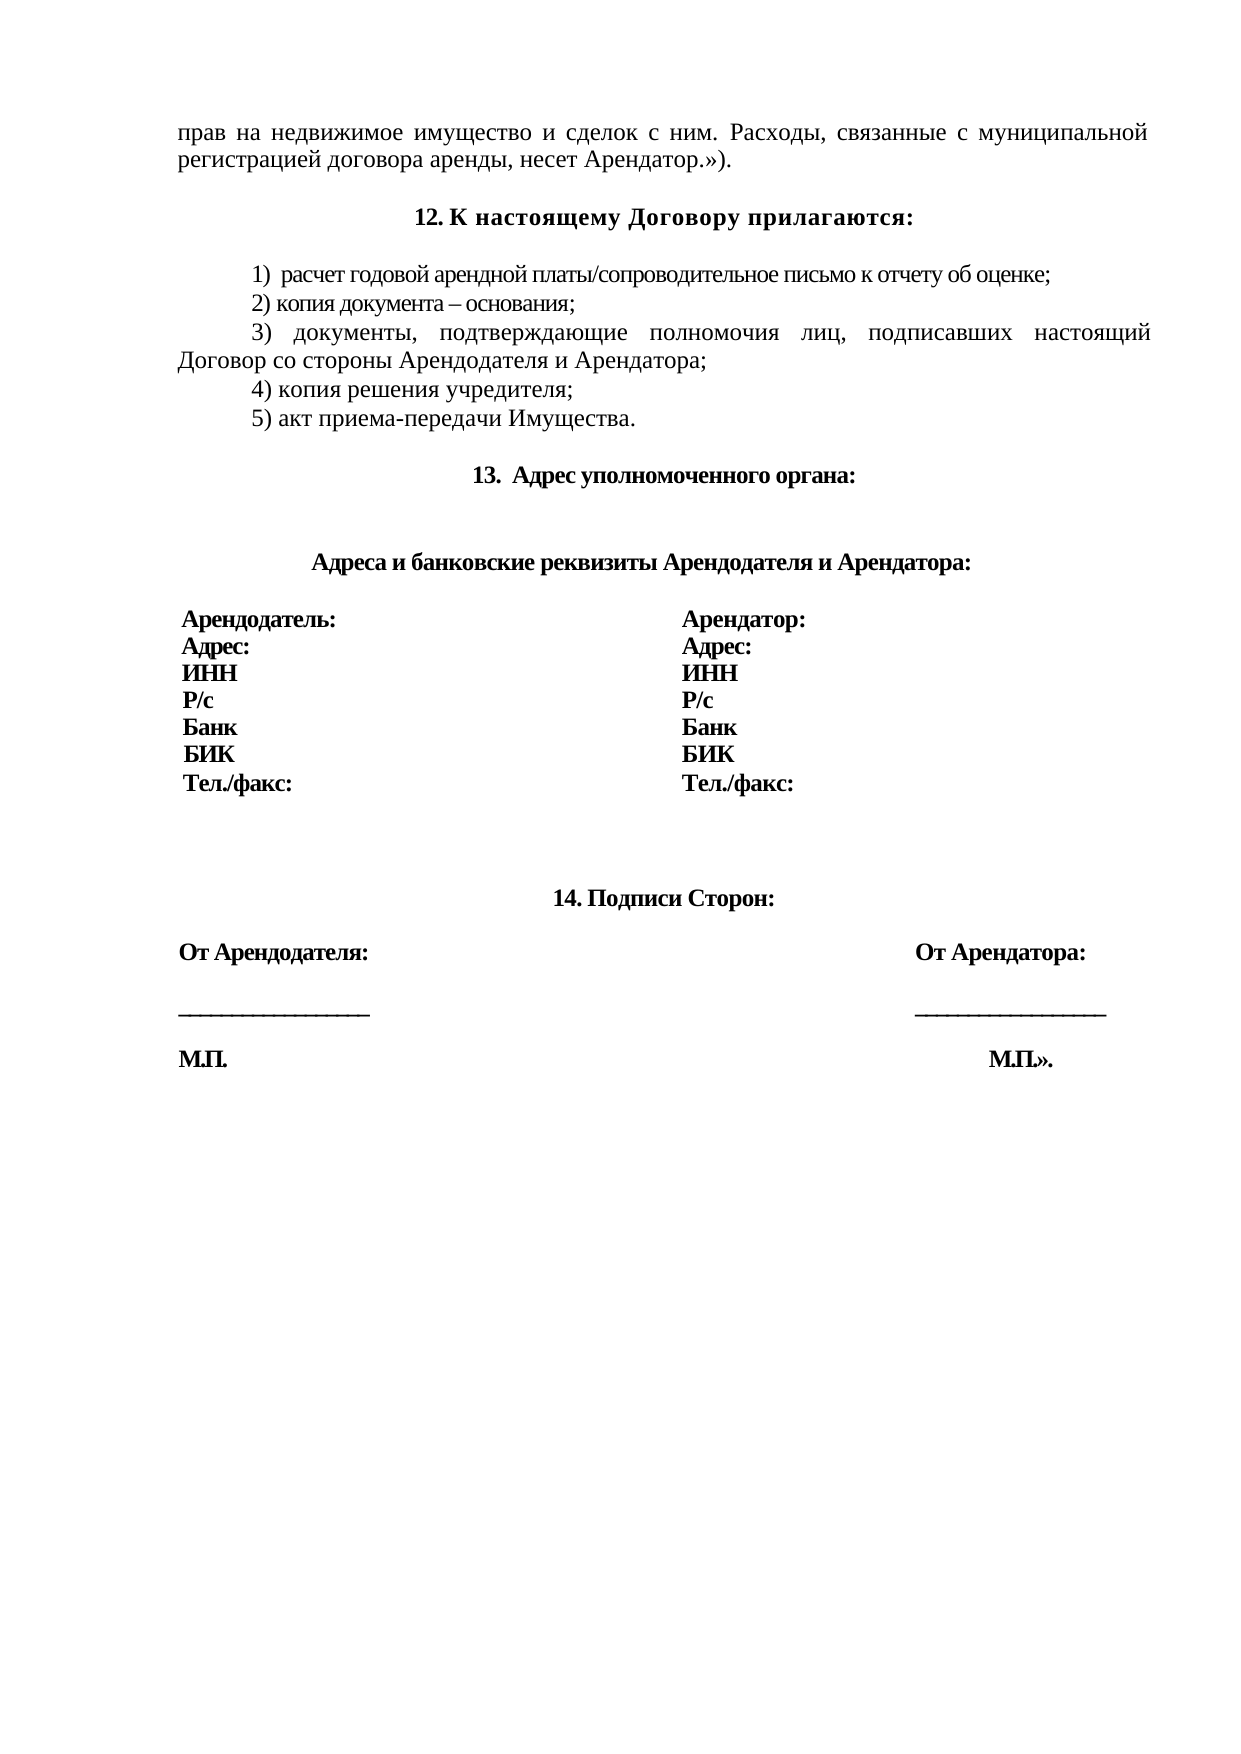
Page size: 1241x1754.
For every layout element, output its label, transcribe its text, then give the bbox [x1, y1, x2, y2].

text 13. Адрес уполномоченного органа: [177, 461, 1152, 489]
text Арендодатель: Арендатор: [181, 604, 1152, 633]
text От Арендодателя: От Арендатора: [178, 937, 1152, 966]
text Адреса и банковские реквизиты Арендодателя и Арендатора: [311, 547, 1152, 576]
text Банк Банк [182, 714, 1152, 741]
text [177, 118, 1148, 173]
text Тел./факс: Тел./факс: [183, 768, 1152, 797]
text 4) копия решения учредителя; [187, 374, 1152, 403]
text 1) расчет годовой арендной платы/сопроводительное письмо к отчету об оценке; [177, 259, 1152, 288]
text 5) акт приема-передачи Имущества. [187, 403, 1152, 432]
text 3) документы, подтверждающие полномочия лиц, подписавших настоящий Договор со стороны Арендодателя и Арендатора; [177, 317, 1152, 374]
text 2) копия документа – основания; [177, 288, 1152, 317]
text 14. Подписи Сторон: [177, 883, 1151, 912]
text Адрес: Адрес: [181, 633, 1152, 660]
text __________________ __________________ [178, 991, 1152, 1019]
text 12. К настоящему Договору прилагаются: [177, 202, 1152, 231]
text БИК БИК [183, 741, 1152, 768]
text ИНН ИНН [182, 660, 1152, 687]
text Р/с Р/с [182, 687, 1152, 714]
text М.П. М.П.». [178, 1044, 1152, 1073]
